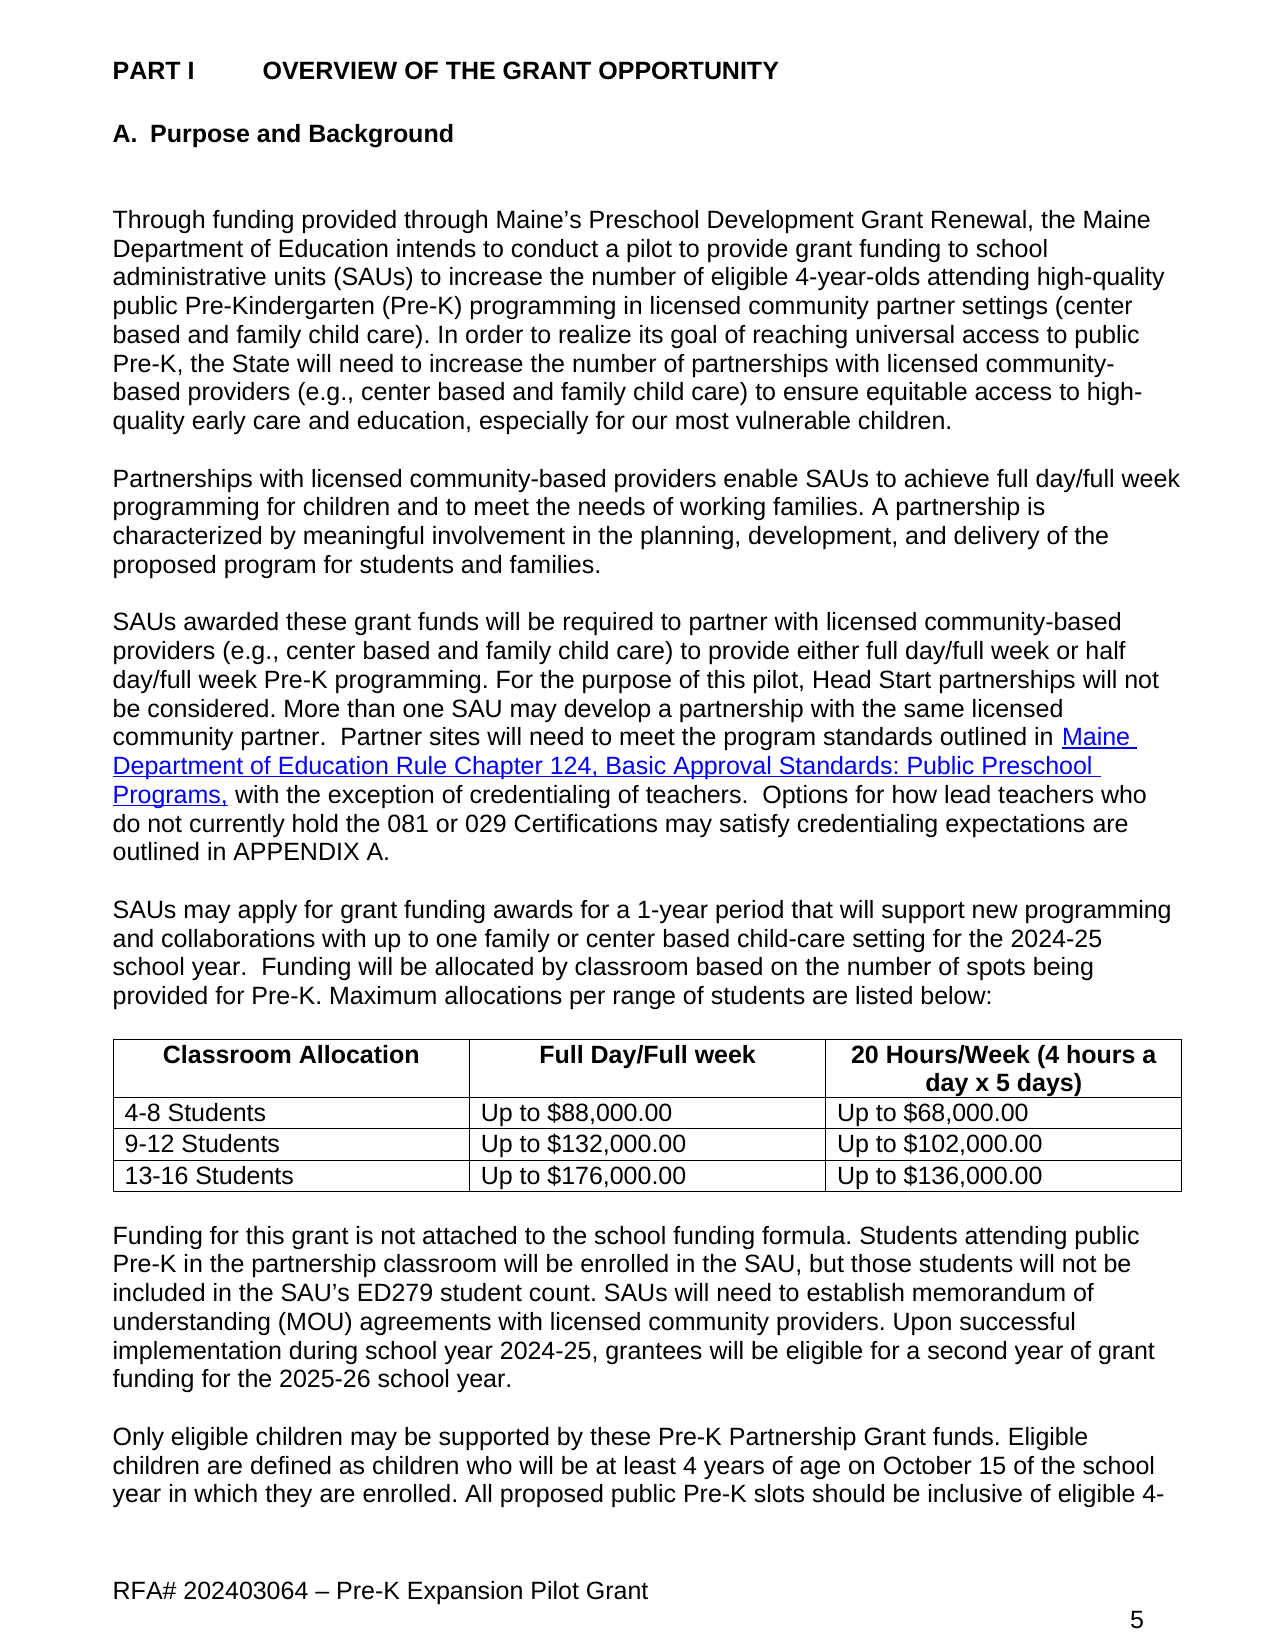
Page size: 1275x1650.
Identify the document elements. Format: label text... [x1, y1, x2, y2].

text Funding for this grant is not attached to the school funding formula. Students attending public Pre-K in the partnership classroom will be enrolled in the SAU, but those students will not be included in the SAU’s ED279 student count. SAUs will need to establish memorandum of understanding (MOU) agreements with licensed community providers. Upon successful implementation during school year 2024-25, grantees will be eligible for a second year of grant funding for the 2025-26 school year. [112, 1221, 1181, 1393]
text SAUs may apply for grant funding awards for a 1-year period that will support new programming and collaborations with up to one family or center based child-care setting for the 2024-25 school year. Funding will be allocated by classroom based on the number of spots being provided for Pre-K. Maximum allocations per range of students are listed below: [112, 895, 1181, 1010]
text Through funding provided through Maine’s Preschool Development Grant Renewal, the Maine Department of Education intends to conduct a pilot to provide grant funding to school administrative units (SAUs) to increase the number of eligible 4-year-olds attending high-quality public Pre-Kindergarten (Pre-K) programming in licensed community partner settings (center based and family child care). In order to realize its goal of reaching universal access to public Pre-K, the State will need to increase the number of partnerships with licensed community-based providers (e.g., center based and family child care) to ensure equitable access to high-quality early care and education, especially for our most vulnerable children. [112, 205, 1181, 435]
table_cell Up to $176,000.00 [470, 1161, 825, 1191]
table_cell Up to $136,000.00 [826, 1161, 1181, 1191]
table_cell 13-16 Students [114, 1161, 469, 1191]
text Partnerships with licensed community-based providers enable SAUs to achieve full day/full week programming for children and to meet the needs of working families. A partnership is characterized by meaningful involvement in the planning, development, and delivery of the proposed program for students and families. [112, 463, 1181, 578]
text SAUs awarded these grant funds will be required to partner with licensed community-based providers (e.g., center based and family child care) to provide either full day/full week or half day/full week Pre-K programming. For the purpose of this pilot, Head Start partnerships will not be considered. More than one SAU may develop a partnership with the same licensed community partner. Partner sites will need to meet the program standards outlined in Maine Department of Education Rule Chapter 124, Basic Approval Standards: Public Preschool Programs, with the exception of credentialing of teachers. Options for how lead teachers who do not currently hold the 081 or 029 Certifications may satisfy credentialing expectations are outlined in APPENDIX A. [112, 607, 1181, 866]
table_header 20 Hours/Week (4 hours a day x 5 days) [826, 1040, 1181, 1097]
table_header Full Day/Full week [470, 1040, 825, 1097]
table_cell 4-8 Students [114, 1098, 469, 1128]
table_cell 9-12 Students [114, 1129, 469, 1159]
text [112, 1422, 1181, 1508]
table_cell Up to $68,000.00 [826, 1098, 1181, 1128]
subtitle Purpose and Background [112, 118, 1181, 147]
text PART I OVERVIEW OF THE GRANT OPPORTUNITY [112, 56, 1181, 85]
table_cell Up to $132,000.00 [470, 1129, 825, 1159]
table_cell Up to $102,000.00 [826, 1129, 1181, 1159]
table_cell Up to $88,000.00 [470, 1098, 825, 1128]
table_header Classroom Allocation [114, 1040, 469, 1097]
